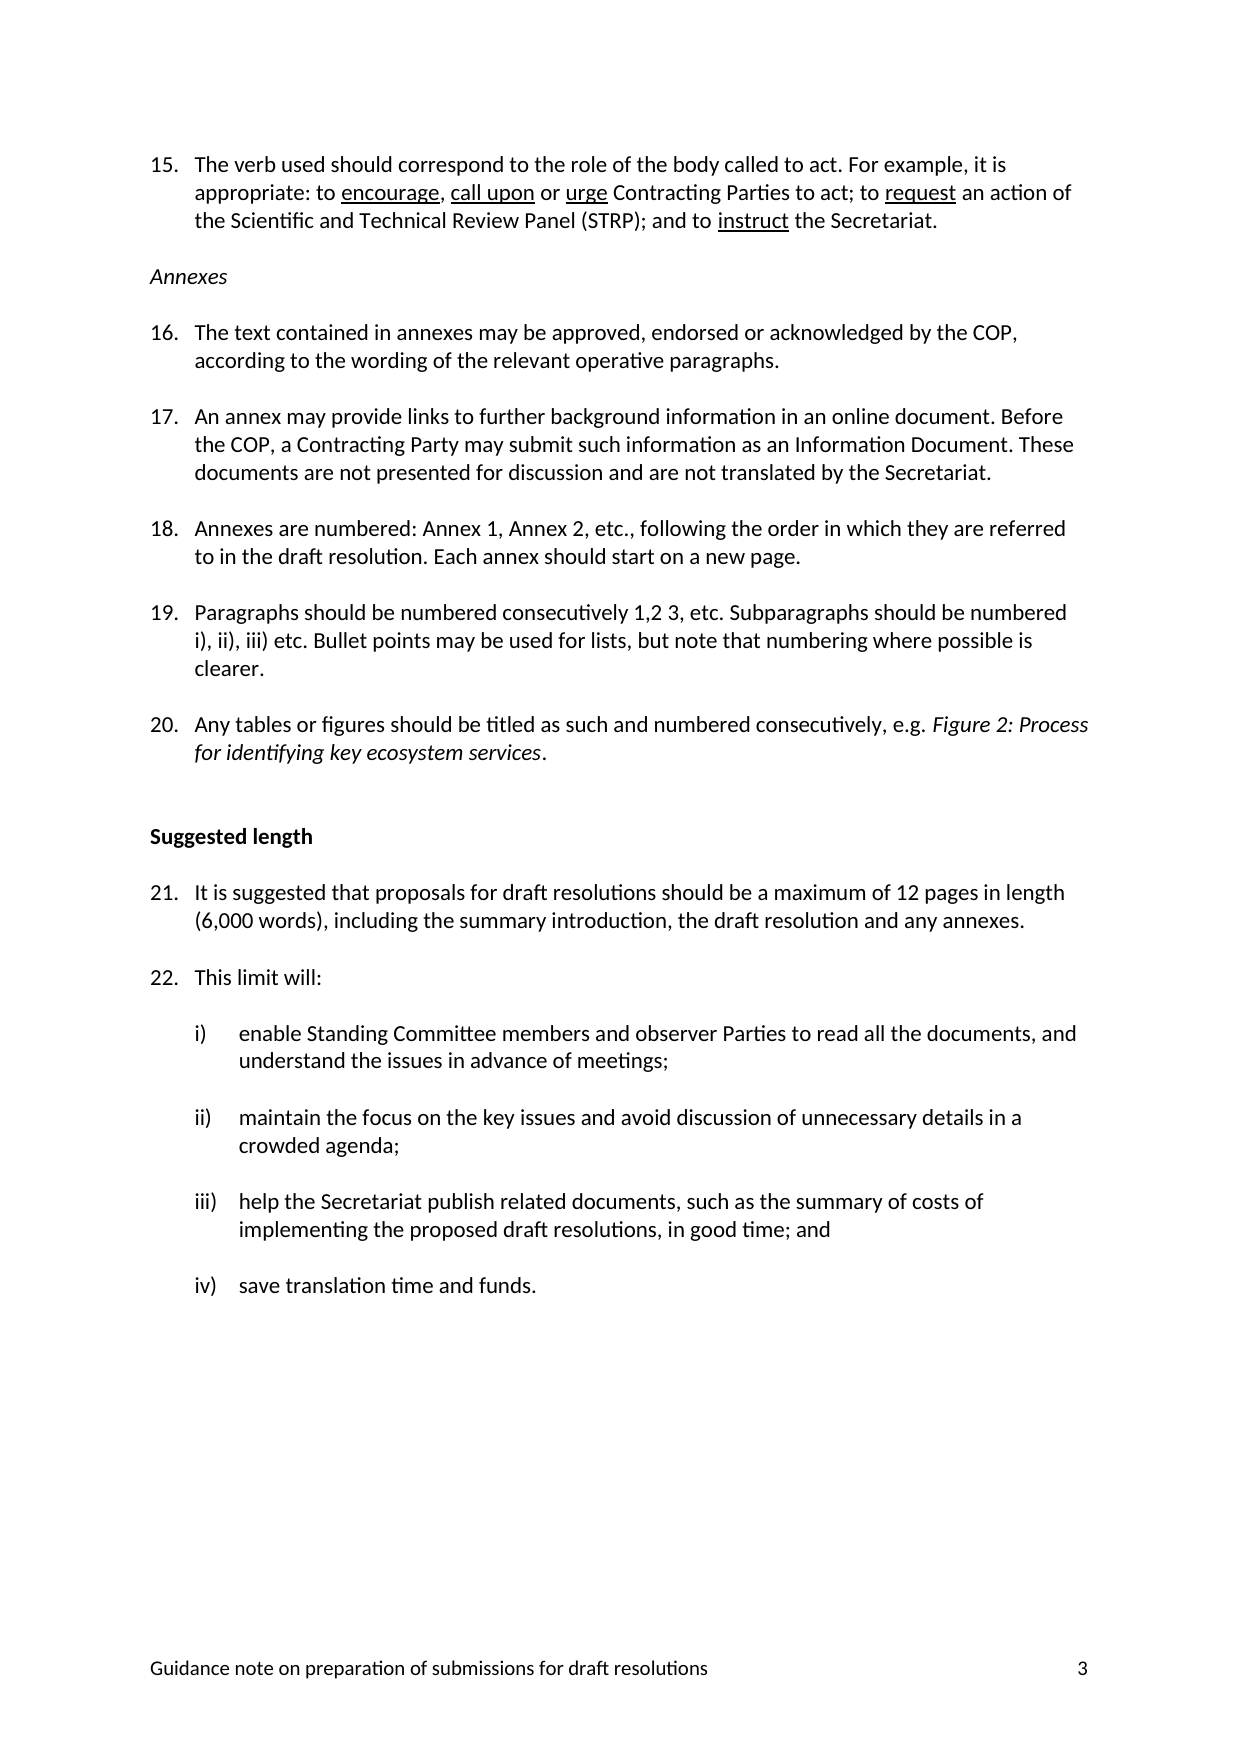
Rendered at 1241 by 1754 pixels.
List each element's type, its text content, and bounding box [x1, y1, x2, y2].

text 20. Any tables or figures should be titled as such and numbered consecutively, e.g. Figure 2: Process for identifying key ecosystem services. [150, 710, 1090, 766]
text 19. Paragraphs should be numbered consecutively 1,2 3, etc. Subparagraphs should be numbered i), ii), iii) etc. Bullet points may be used for lists, but note that numbering where possible is clearer. [150, 598, 1090, 682]
text Annexes [150, 262, 1090, 290]
text 21. It is suggested that proposals for draft resolutions should be a maximum of 12 pages in length (6,000 words), including the summary introduction, the draft resolution and any annexes. [150, 878, 1090, 934]
text 17. An annex may provide links to further background information in an online document. Before the COP, a Contracting Party may submit such information as an Information Document. These documents are not presented for discussion and are not translated by the Secretariat. [150, 402, 1090, 486]
text Suggested length [150, 822, 1090, 851]
text i) enable Standing Committee members and observer Parties to read all the documents, and understand the issues in advance of meetings; [194, 1019, 1090, 1075]
text 16. The text contained in annexes may be approved, endorsed or acknowledged by the COP, according to the wording of the relevant operative paragraphs. [150, 318, 1090, 374]
text iii) help the Secretariat publish related documents, such as the summary of costs of implementing the proposed draft resolutions, in good time; and [194, 1187, 1090, 1243]
text 15. The verb used should correspond to the role of the body called to act. For example, it is appropriate: to encourage, call upon or urge Contracting Parties to act; to request an action of the Scientific and Technical Review Panel (STRP); and to instruct the Secretariat. [150, 150, 1090, 234]
text 18. Annexes are numbered: Annex 1, Annex 2, etc., following the order in which they are referred to in the draft resolution. Each annex should start on a new page. [150, 514, 1090, 570]
text ii) maintain the focus on the key issues and avoid discussion of unnecessary details in a crowded agenda; [194, 1103, 1090, 1159]
text 22. This limit will: [150, 963, 1090, 991]
text iv) save translation time and funds. [194, 1271, 1090, 1299]
